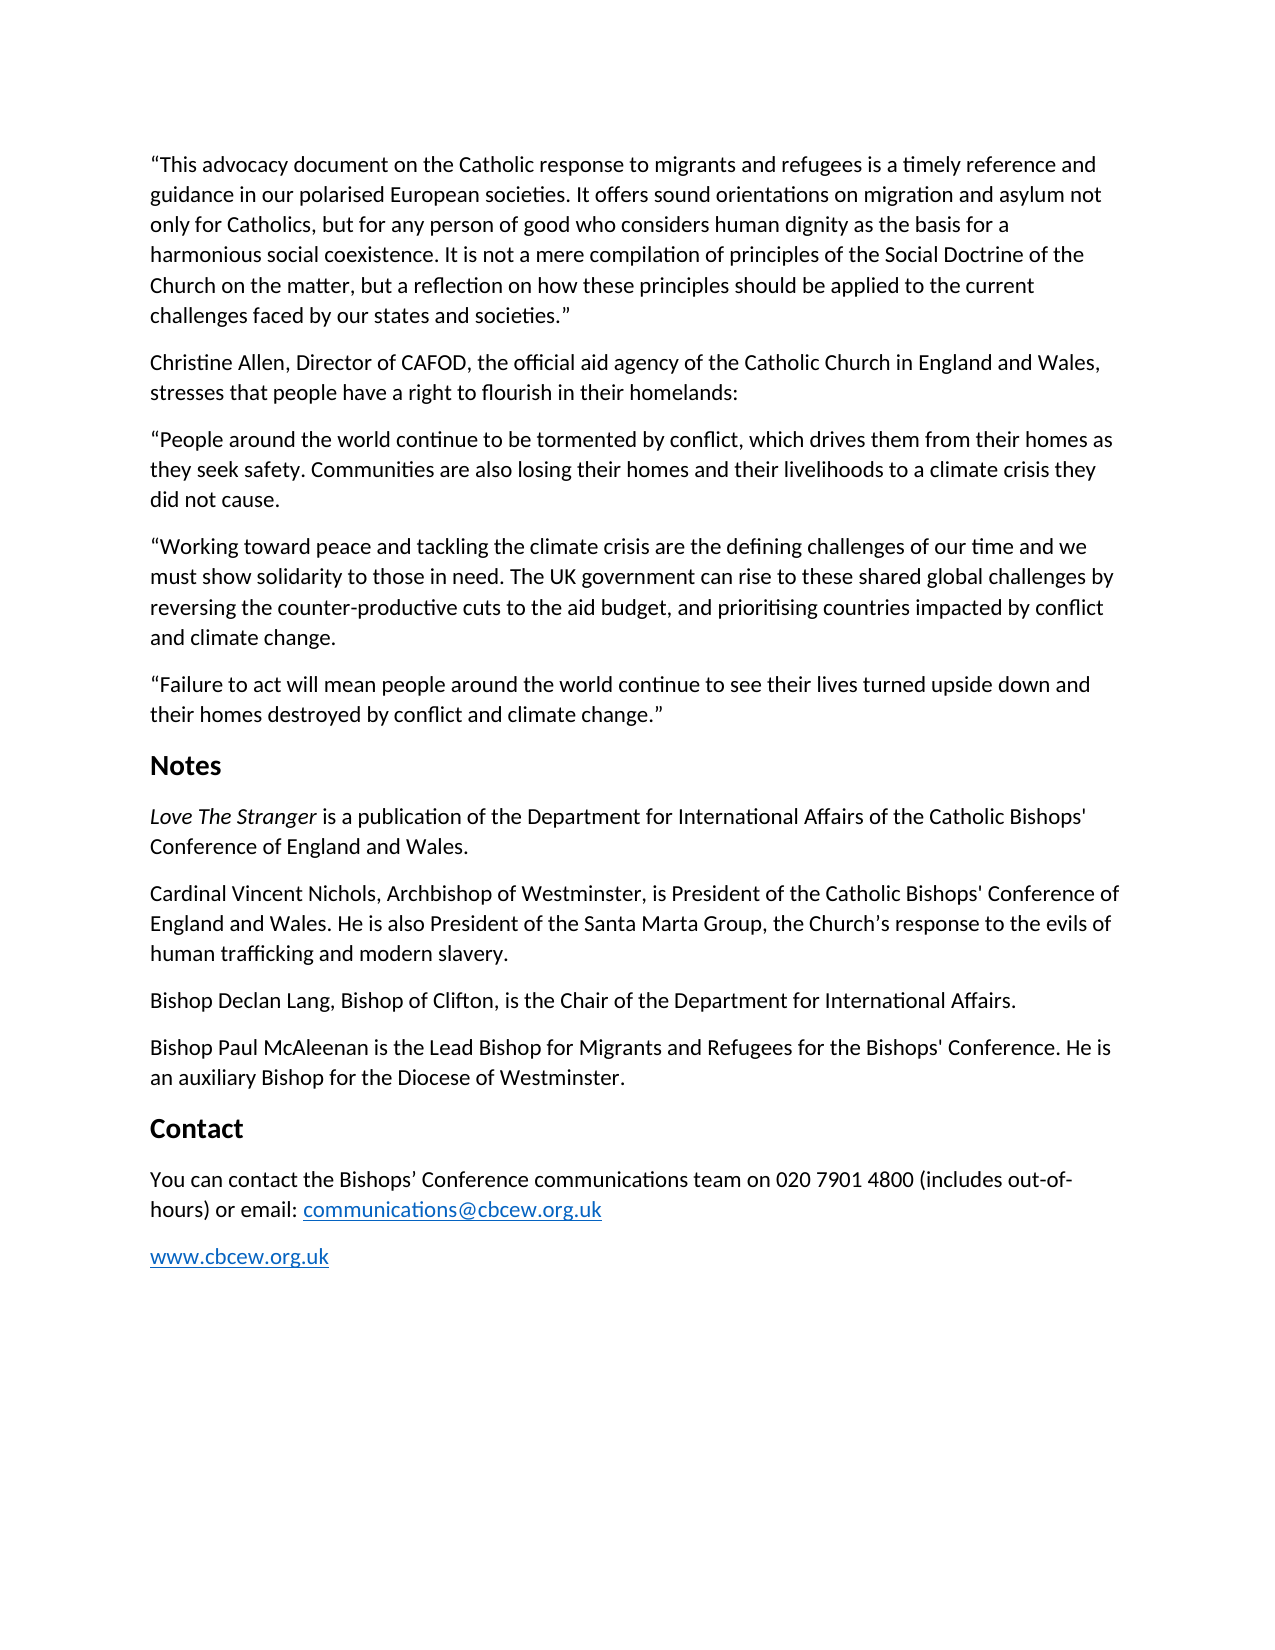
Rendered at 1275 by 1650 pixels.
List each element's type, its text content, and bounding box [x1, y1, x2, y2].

text “This advocacy document on the Catholic response to migrants and refugees is a timely reference and guidance in our polarised European societies. It offers sound orientations on migration and asylum not only for Catholics, but for any person of good who considers human dignity as the basis for a harmonious social coexistence. It is not a mere compilation of principles of the Social Doctrine of the Church on the matter, but a reflection on how these principles should be applied to the current challenges faced by our states and societies.” [150, 150, 1125, 329]
text Bishop Paul McAleenan is the Lead Bishop for Migrants and Refugees for the Bishops' Conference. He is an auxiliary Bishop for the Diocese of Westminster. [150, 1033, 1125, 1091]
text “Working toward peace and tackling the climate crisis are the defining challenges of our time and we must show solidarity to those in need. The UK government can rise to these shared global challenges by reversing the counter-productive cuts to the aid budget, and prioritising countries impacted by conflict and climate change. [150, 532, 1125, 651]
text Cardinal Vincent Nichols, Archbishop of Westminster, is President of the Catholic Bishops' Conference of England and Wales. He is also President of the Santa Marta Group, the Church’s response to the evils of human trafficking and modern slavery. [150, 879, 1125, 967]
text Contact [150, 1110, 1125, 1146]
text Notes [150, 747, 1125, 782]
text Bishop Declan Lang, Bishop of Clifton, is the Chair of the Department for International Affairs. [150, 986, 1125, 1014]
text Christine Allen, Director of CAFOD, the official aid agency of the Catholic Church in England and Wales, stresses that people have a right to flourish in their homelands: [150, 348, 1125, 406]
text You can contact the Bishops’ Conference communications team on 020 7901 4800 (includes out-of-hours) or email: communications@cbcew.org.uk [150, 1165, 1125, 1224]
text “Failure to act will mean people around the world continue to see their lives turned upside down and their homes destroyed by conflict and climate change.” [150, 670, 1125, 728]
text www.cbcew.org.uk [150, 1242, 1125, 1271]
text “People around the world continue to be tormented by conflict, which drives them from their homes as they seek safety. Communities are also losing their homes and their livelihoods to a climate crisis they did not cause. [150, 425, 1125, 513]
text Love The Stranger is a publication of the Department for International Affairs of the Catholic Bishops' Conference of England and Wales. [150, 802, 1125, 860]
